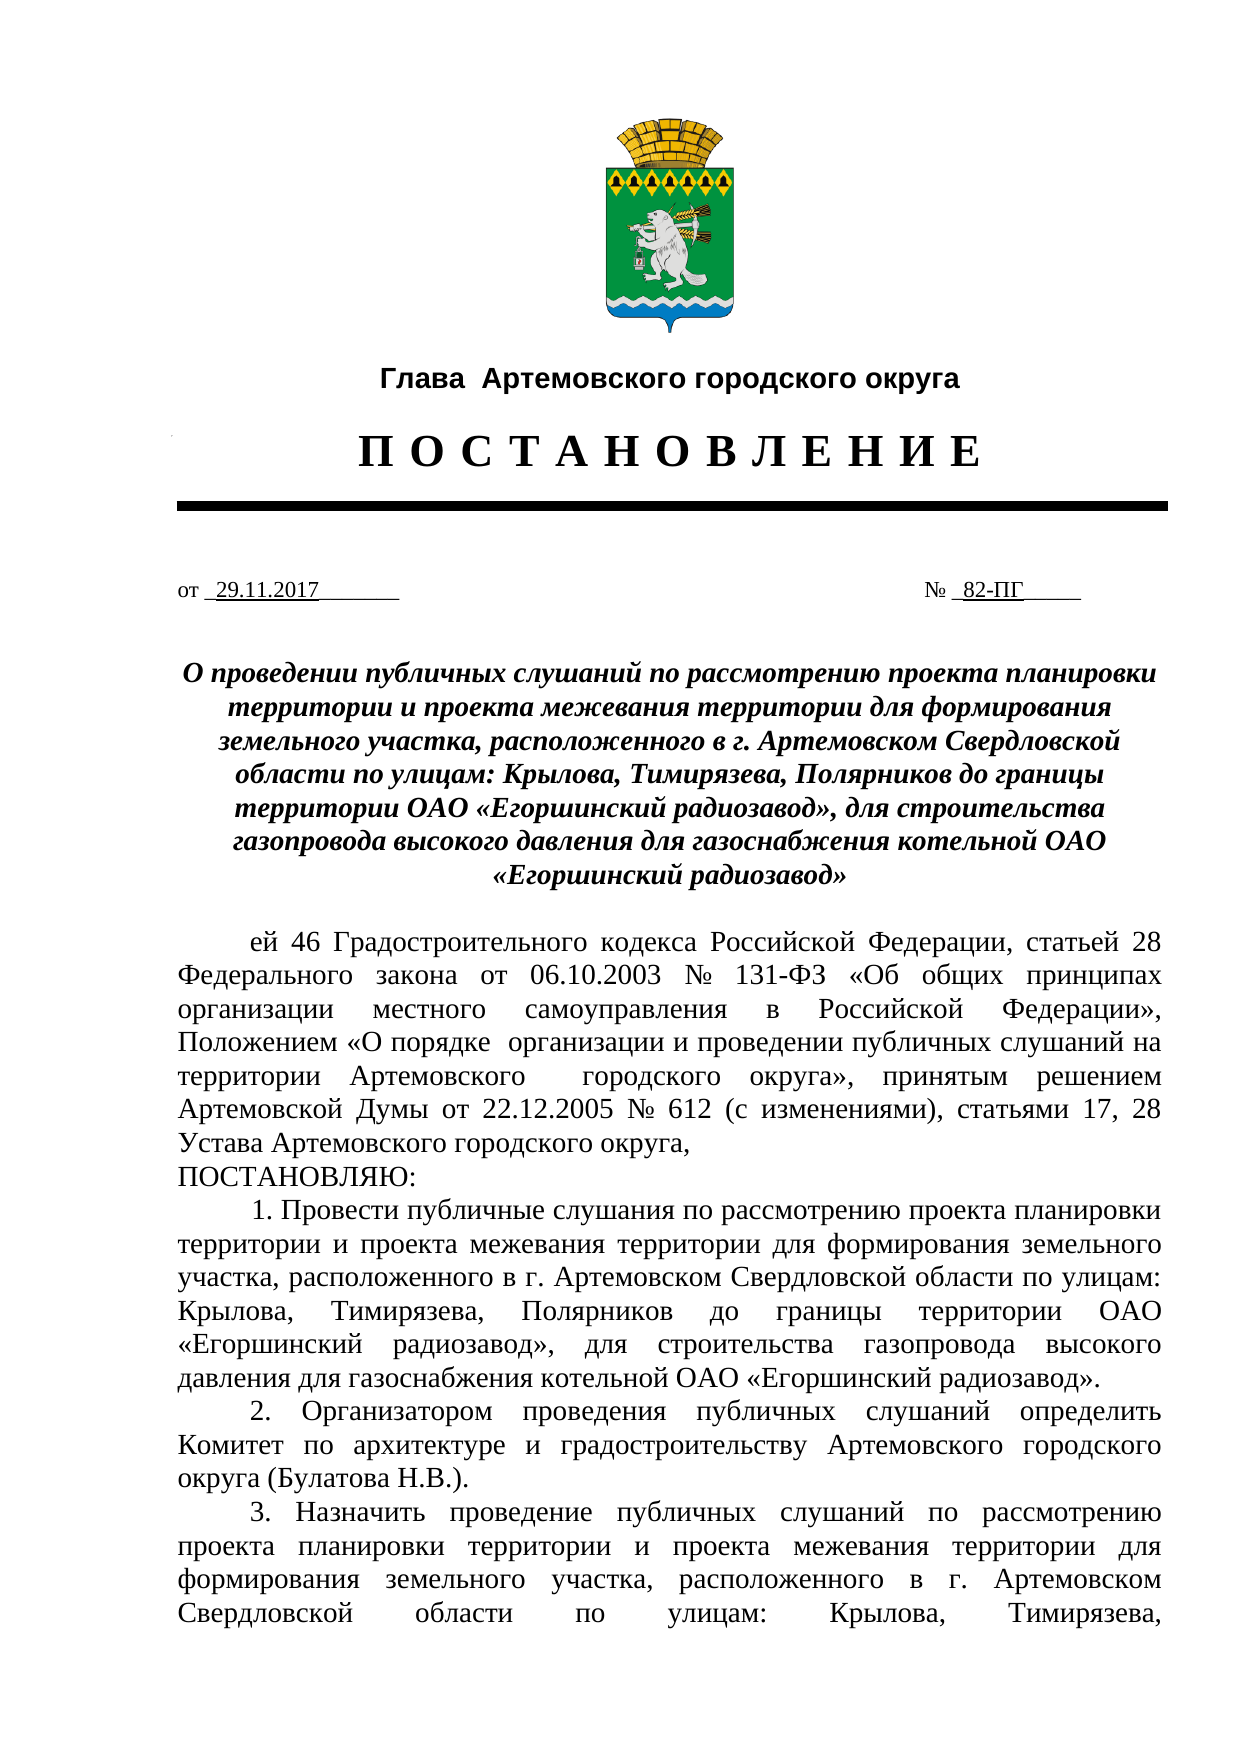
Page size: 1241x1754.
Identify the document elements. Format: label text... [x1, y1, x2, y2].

text от _29.11.2017_______ № _82-ПГ_____ [177, 577, 1162, 603]
text 2. Организатором проведения публичных слушаний определить Комитет по архитектуре и градостроительству Артемовского городского округа (Булатова Н.В.). [177, 1393, 1162, 1494]
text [177, 1494, 1162, 1628]
picture [605, 118, 734, 333]
title председателя Территориального органа местного самоуправления села Большое Трифоново от 15.01.2007 № 3, Руководствуясь статьей 46 Градостроительного кодекса Российской Федерации, статьей 28 Федерального закона от 06.10.2003 № 131-ФЗ «Об общих принципах организации местного самоуправления в Российской Федерации», Положением «О порядке организации и проведении публичных слушаний на территории Артемовского городского округа», принятым решением Артемовской Думы от 22.12.2005 № 612 (с изменениями), статьями 17, 28 Устава Артемовского городского округа, [177, 924, 1162, 1159]
text ПОСТАНОВЛЯЮ: [177, 1159, 1162, 1192]
text Глава Артемовского городского округа [177, 361, 1162, 394]
subtitle 1. Провести публичные слушания по рассмотрению проекта планировки территории и проекта межевания территории для формирования земельного участка, расположенного в г. Артемовском Свердловской области по улицам: Крылова, Тимирязева, Полярников до границы территории ОАО «Егоршинский радиозавод», для строительства газопровода высокого давления для газоснабжения котельной ОАО «Егоршинский радиозавод». [177, 1192, 1162, 1393]
text П О С Т А Н О В Л Е Н И Е [177, 423, 1162, 476]
subtitle О проведении публичных слушаний по рассмотрению проекта планировки территории и проекта межевания территории для формирования земельного участка, расположенного в г. Артемовском Свердловской области по улицам: Крылова, Тимирязева, Полярников до границы территории ОАО «Егоршинский радиозавод», для строительства газопровода высокого давления для газоснабжения котельной ОАО «Егоршинский радиозавод» [177, 656, 1162, 890]
